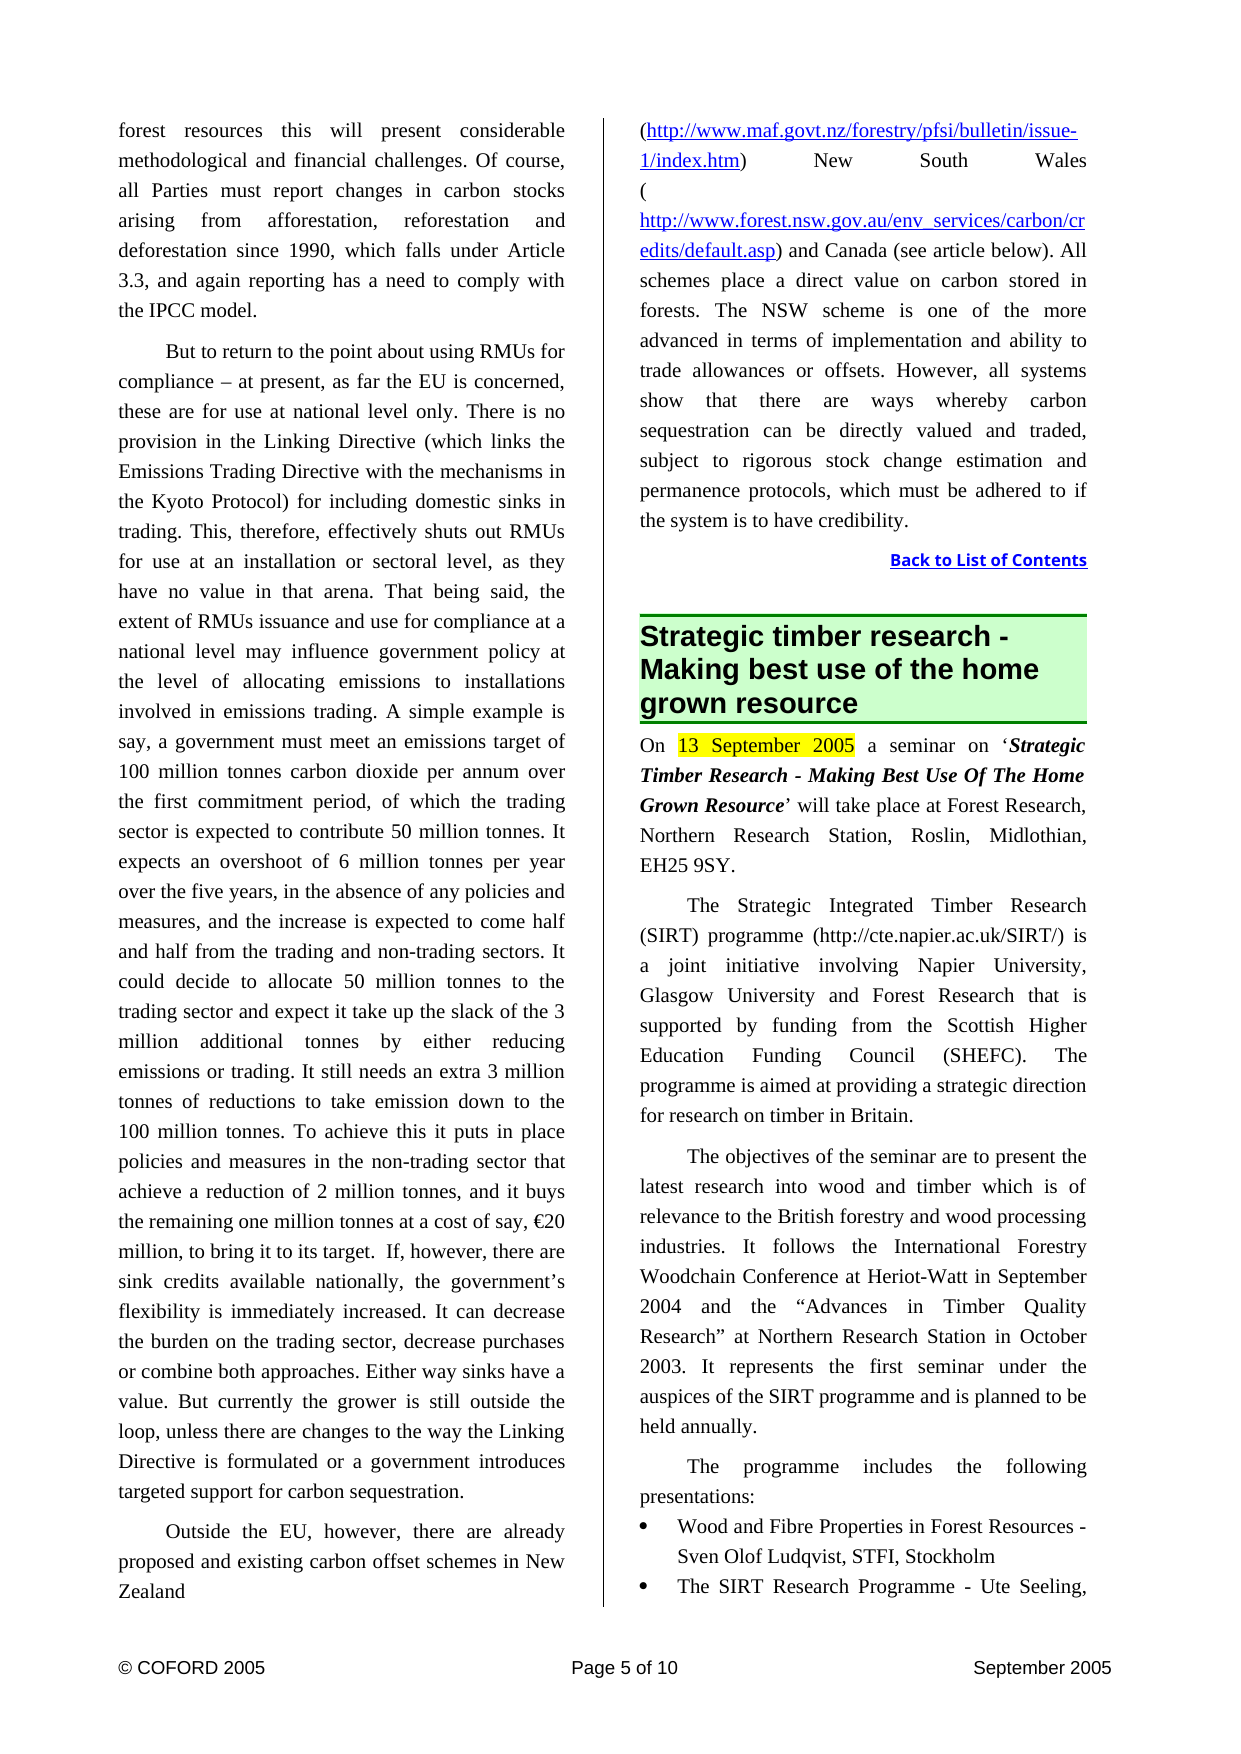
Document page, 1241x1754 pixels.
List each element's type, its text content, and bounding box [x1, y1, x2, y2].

list Wood and Fibre Properties in Forest Resources - Sven Olof Ludqvist, STFI, [639, 1514, 1087, 1568]
subtitle Strategic timber research - Making best use of the home grown resource [639, 615, 1087, 724]
text On 13 September 2005 a seminar on ‘Strategic Timber Research - Making Best Use Of The Home Grown Resource’ will take place at Forest Research, Northern Research Station, Roslin, . [639, 733, 1087, 877]
text Back to List of Contents [639, 548, 1087, 571]
text Outside the EU, however, there are already proposed and existing carbon offset schemes in New Zealand (http://www.maf.govt.nz/forestry/pfsi/bulletin/issue-1/index.htm) New South Wales (http://www.forest.nsw.gov.au/env_services/carbon/credits/default.asp) and Canada (see article below). All schemes place a direct value on carbon stored in forests. The NSW scheme is one of the more advanced in terms of implementation and ability to trade allowances or offsets. However, all systems show that there are ways whereby carbon sequestration can be directly valued and traded, subject to rigorous stock change estimation and permanence protocols, which must be adhered to if the system is to have credibility. [639, 118, 1087, 532]
text But to return to the point about using RMUs for compliance – at present, as far the EU is concerned, these are for use at national level only. There is no provision in the Linking Directive (which links the Emissions Trading Directive with the mechanisms in the Kyoto Protocol) for including domestic sinks in trading. This, therefore, effectively shuts out RMUs for use at an installation or sectoral level, as they have no value in that arena. That being said, the extent of RMUs issuance and use for compliance at a national level may influence government policy at the level of allocating emissions to installations involved in emissions trading. A simple example is say, a government must meet an emissions target of 100 million tonnes carbon dioxide per annum over the first commitment period, of which the trading sector is expected to contribute 50 million tonnes. It expects an overshoot of 6 million tonnes per year over the five years, in the absence of any policies and measures, and the increase is expected to come half and half from the trading and non-trading sectors. It could decide to allocate 50 million tonnes to the trading sector and expect it take up the slack of the 3 million additional tonnes by either reducing emissions or trading. It still needs an extra 3 million tonnes of reductions to take emission down to the 100 million tonnes. To achieve this it puts in place policies and measures in the non-trading sector that achieve a reduction of 2 million tonnes, and it buys the remaining one million tonnes at a cost of say, €20 million, to bring it to its target. If, however, there are sink credits available nationally, the government’s flexibility is immediately increased. It can decrease the burden on the trading sector, decrease purchases or combine both approaches. Either way sinks have a value. But currently the grower is still outside the loop, unless there are changes to the way the Linking Directive is formulated or a government introduces targeted support for carbon sequestration. [118, 338, 566, 1503]
text The Strategic Integrated Timber Research (SIRT) programme (http://cte.napier.ac.uk/SIRT/) is a joint initiative involving , and Forest Research that is supported by funding from the Scottish Higher Education Funding Council (SHEFC). The programme is aimed at providing a strategic direction for research on timber in . [639, 893, 1087, 1127]
text The objectives of the seminar are to present the latest research into wood and timber which is of relevance to the British forestry and wood processing industries. It follows the International Forestry Woodchain Conference at Heriot-Watt in September 2004 and the “Advances in Timber Quality Research” at Northern Research Station in October 2003. It represents the first seminar under the auspices of the SIRT programme and is planned to be held annually. [639, 1144, 1087, 1438]
text The programme includes the following presentations: [639, 1454, 1087, 1508]
list The SIRT Research Programme - Ute Seeling, , [639, 1574, 1087, 1598]
